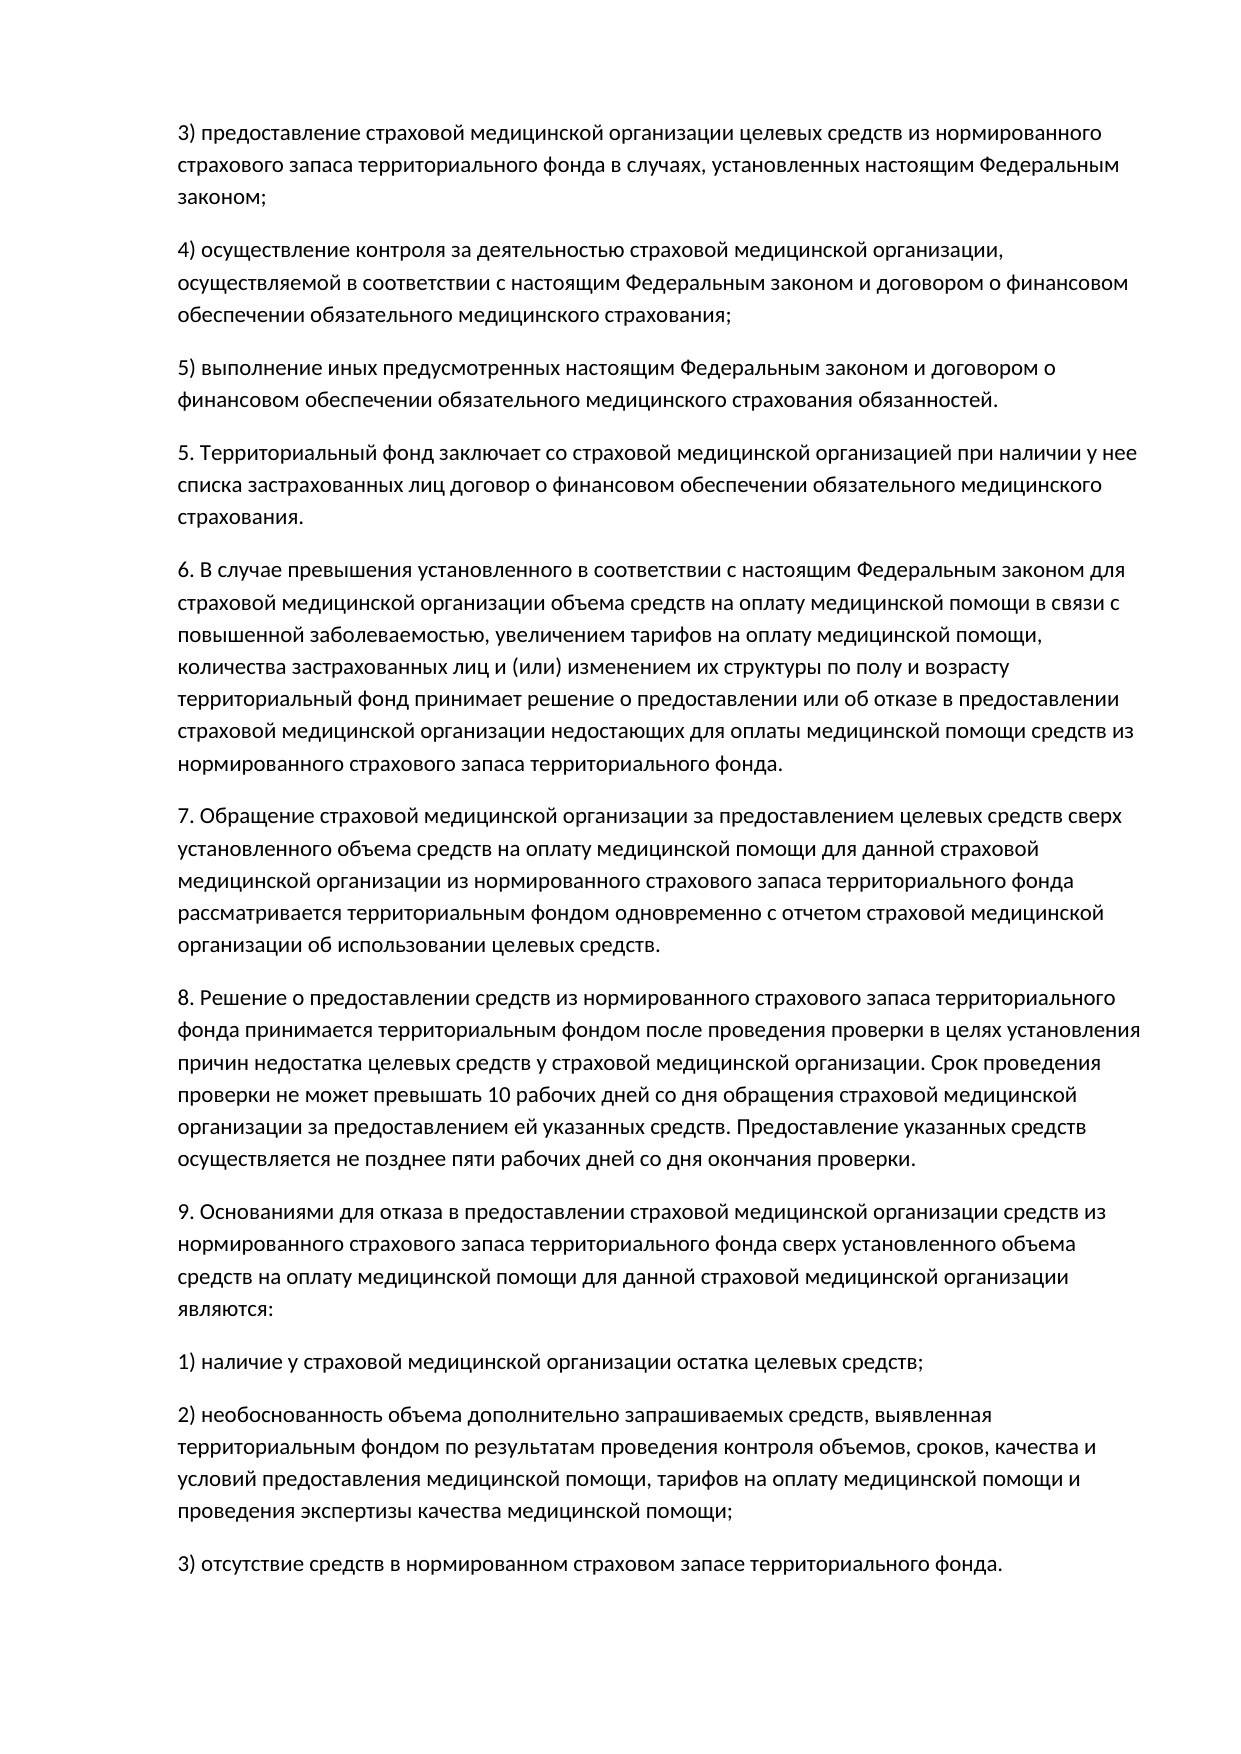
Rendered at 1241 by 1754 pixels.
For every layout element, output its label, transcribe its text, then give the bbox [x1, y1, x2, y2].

text 1) наличие у страховой медицинской организации остатка целевых средств; [177, 1347, 1152, 1375]
text 3) предоставление страховой медицинской организации целевых средств из нормированного страхового запаса территориального фонда в случаях, установленных настоящим Федеральным законом; [177, 118, 1152, 211]
text 6. В случае превышения установленного в соответствии с настоящим Федеральным законом для страховой медицинской организации объема средств на оплату медицинской помощи в связи с повышенной заболеваемостью, увеличением тарифов на оплату медицинской помощи, количества застрахованных лиц и (или) изменением их структуры по полу и возрасту территориальный фонд принимает решение о предоставлении или об отказе в предоставлении страховой медицинской организации недостающих для оплаты медицинской помощи средств из нормированного страхового запаса территориального фонда. [177, 556, 1152, 777]
text 4) осуществление контроля за деятельностью страховой медицинской организации, осуществляемой в соответствии с настоящим Федеральным законом и договором о финансовом обеспечении обязательного медицинского страхования; [177, 236, 1152, 328]
text 5) выполнение иных предусмотренных настоящим Федеральным законом и договором о финансовом обеспечении обязательного медицинского страхования обязанностей. [177, 353, 1152, 413]
text 8. Решение о предоставлении средств из нормированного страхового запаса территориального фонда принимается территориальным фондом после проведения проверки в целях установления причин недостатка целевых средств у страховой медицинской организации. Срок проведения проверки не может превышать 10 рабочих дней со дня обращения страховой медицинской организации за предоставлением ей указанных средств. Предоставление указанных средств осуществляется не позднее пяти рабочих дней со дня окончания проверки. [177, 983, 1152, 1172]
text 3) отсутствие средств в нормированном страховом запасе территориального фонда. [177, 1549, 1152, 1578]
text 5. Территориальный фонд заключает со страховой медицинской организацией при наличии у нее списка застрахованных лиц договор о финансовом обеспечении обязательного медицинского страхования. [177, 438, 1152, 531]
text 2) необоснованность объема дополнительно запрашиваемых средств, выявленная территориальным фондом по результатам проведения контроля объемов, сроков, качества и условий предоставления медицинской помощи, тарифов на оплату медицинской помощи и проведения экспертизы качества медицинской помощи; [177, 1400, 1152, 1524]
text 9. Основаниями для отказа в предоставлении страховой медицинской организации средств из нормированного страхового запаса территориального фонда сверх установленного объема средств на оплату медицинской помощи для данной страховой медицинской организации являются: [177, 1197, 1152, 1322]
text 7. Обращение страховой медицинской организации за предоставлением целевых средств сверх установленного объема средств на оплату медицинской помощи для данной страховой медицинской организации из нормированного страхового запаса территориального фонда рассматривается территориальным фондом одновременно с отчетом страховой медицинской организации об использовании целевых средств. [177, 802, 1152, 958]
